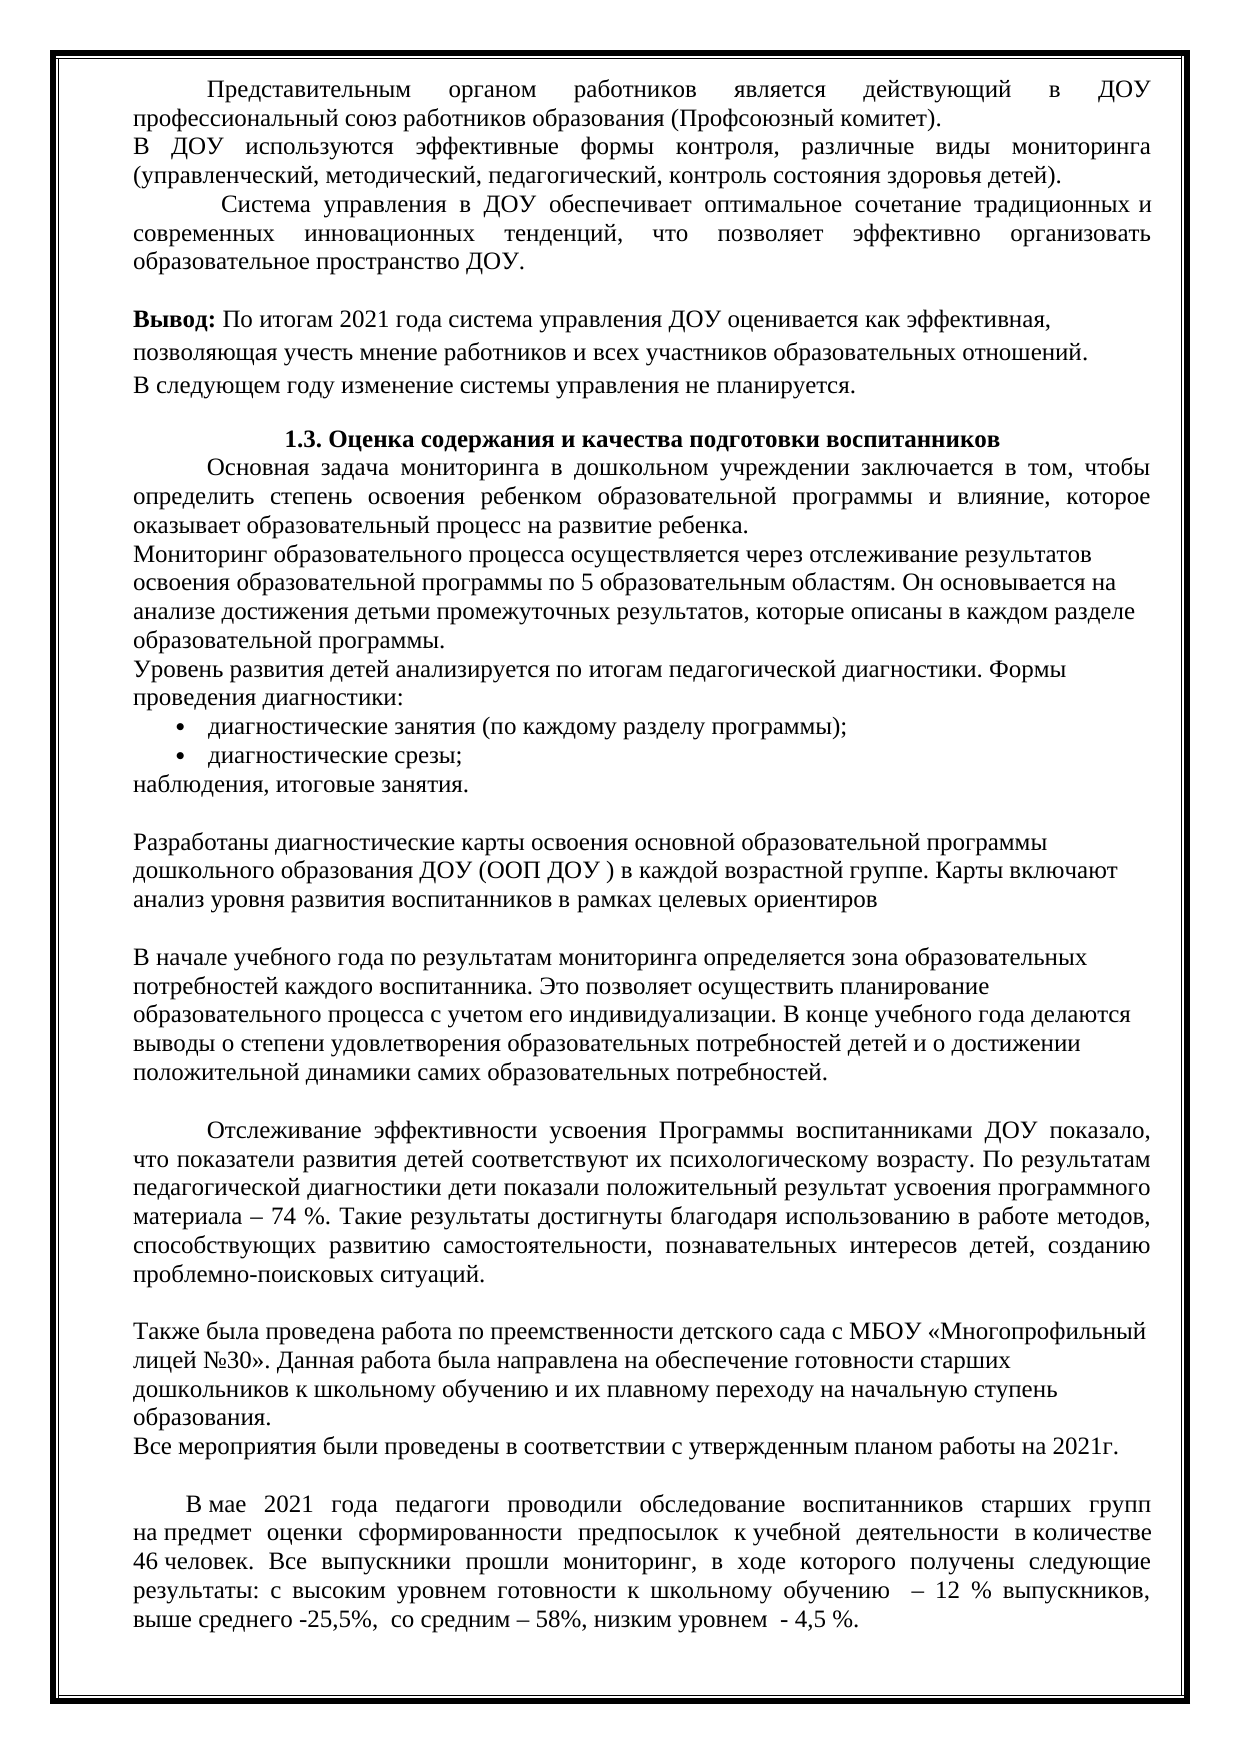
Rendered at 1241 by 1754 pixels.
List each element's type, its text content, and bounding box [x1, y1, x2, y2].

text Вывод: По итогам 2021 года система управления ДОУ оценивается как эффективная, позволяющая учесть мнение работников и всех участников образовательных отношений. В следующем году изменение системы управления не планируется. [133, 304, 1152, 399]
text Все мероприятия были проведены в соответствии с утвержденным планом работы на 2021г. [133, 1431, 1152, 1460]
list диагностические срезы; [177, 740, 1133, 769]
text В ДОУ используются эффективные формы контроля, различные виды мониторинга (управленческий, методический, педагогический, контроль состояния здоровья детей). [133, 131, 1152, 189]
text Мониторинг образовательного процесса осуществляется через отслеживание результатов освоения образовательной программы по 5 образовательным областям. Он основывается на анализе достижения детьми промежуточных результатов, которые описаны в каждом разделе образовательной программы. [133, 539, 1152, 654]
text 1.3. Оценка содержания и качества подготовки воспитанников [133, 424, 1152, 452]
text Отслеживание эффективности усвоения Программы воспитанниками ДОУ показало, что показатели развития детей соответствуют их психологическому возрасту. По результатам педагогической диагностики дети показали положительный результат усвоения программного материала – 74 %. Такие результаты достигнуты благодаря использованию в работе методов, способствующих развитию самостоятельности, познавательных интересов детей, созданию проблемно-поисковых ситуаций. [133, 1115, 1152, 1287]
text Представительным органом работников является действующий в ДОУ профессиональный союз работников образования (Профсоюзный комитет). [133, 74, 1152, 131]
text Уровень развития детей анализируется по итогам педагогической диагностики. Формы проведения диагностики: [133, 654, 1152, 711]
list диагностические занятия (по каждому разделу программы); [177, 711, 1133, 740]
text В мае 2021 года педагоги проводили обследование воспитанников старших групп на предмет оценки сформированности предпосылок к учебной деятельности в количестве 46 человек. Все выпускники прошли мониторинг, в ходе которого получены следующие результаты: с высоким уровнем готовности к школьному обучению – 12 % выпускников, выше среднего -25,5%, со средним – 58%, низким уровнем - 4,5 %. [133, 1489, 1152, 1632]
text Система управления в ДОУ обеспечивает оптимальное сочетание традиционных и современных инновационных тенденций, что позволяет эффективно организовать образовательное пространство ДОУ. [133, 189, 1152, 275]
text наблюдения, итоговые занятия. [133, 769, 1152, 797]
text Разработаны диагностические карты освоения основной образовательной программы дошкольного образования ДОУ (ООП ДОУ ) в каждой возрастной группе. Карты включают анализ уровня развития воспитанников в рамках целевых ориентиров [133, 827, 1152, 913]
text В начале учебного года по результатам мониторинга определяется зона образовательных потребностей каждого воспитанника. Это позволяет осуществить планирование образовательного процесса с учетом его индивидуализации. В конце учебного года делаются выводы о степени удовлетворения образовательных потребностей детей и о достижении положительной динамики самих образовательных потребностей. [133, 942, 1152, 1086]
text Основная задача мониторинга в дошкольном учреждении заключается в том, чтобы определить степень освоения ребенком образовательной программы и влияние, которое оказывает образовательный процесс на развитие ребенка. [133, 452, 1152, 539]
text Также была проведена работа по преемственности детского сада с МБОУ «Многопрофильный лицей №30». Данная работа была направлена на обеспечение готовности старших дошкольников к школьному обучению и их плавному переходу на начальную ступень образования. [133, 1316, 1152, 1431]
